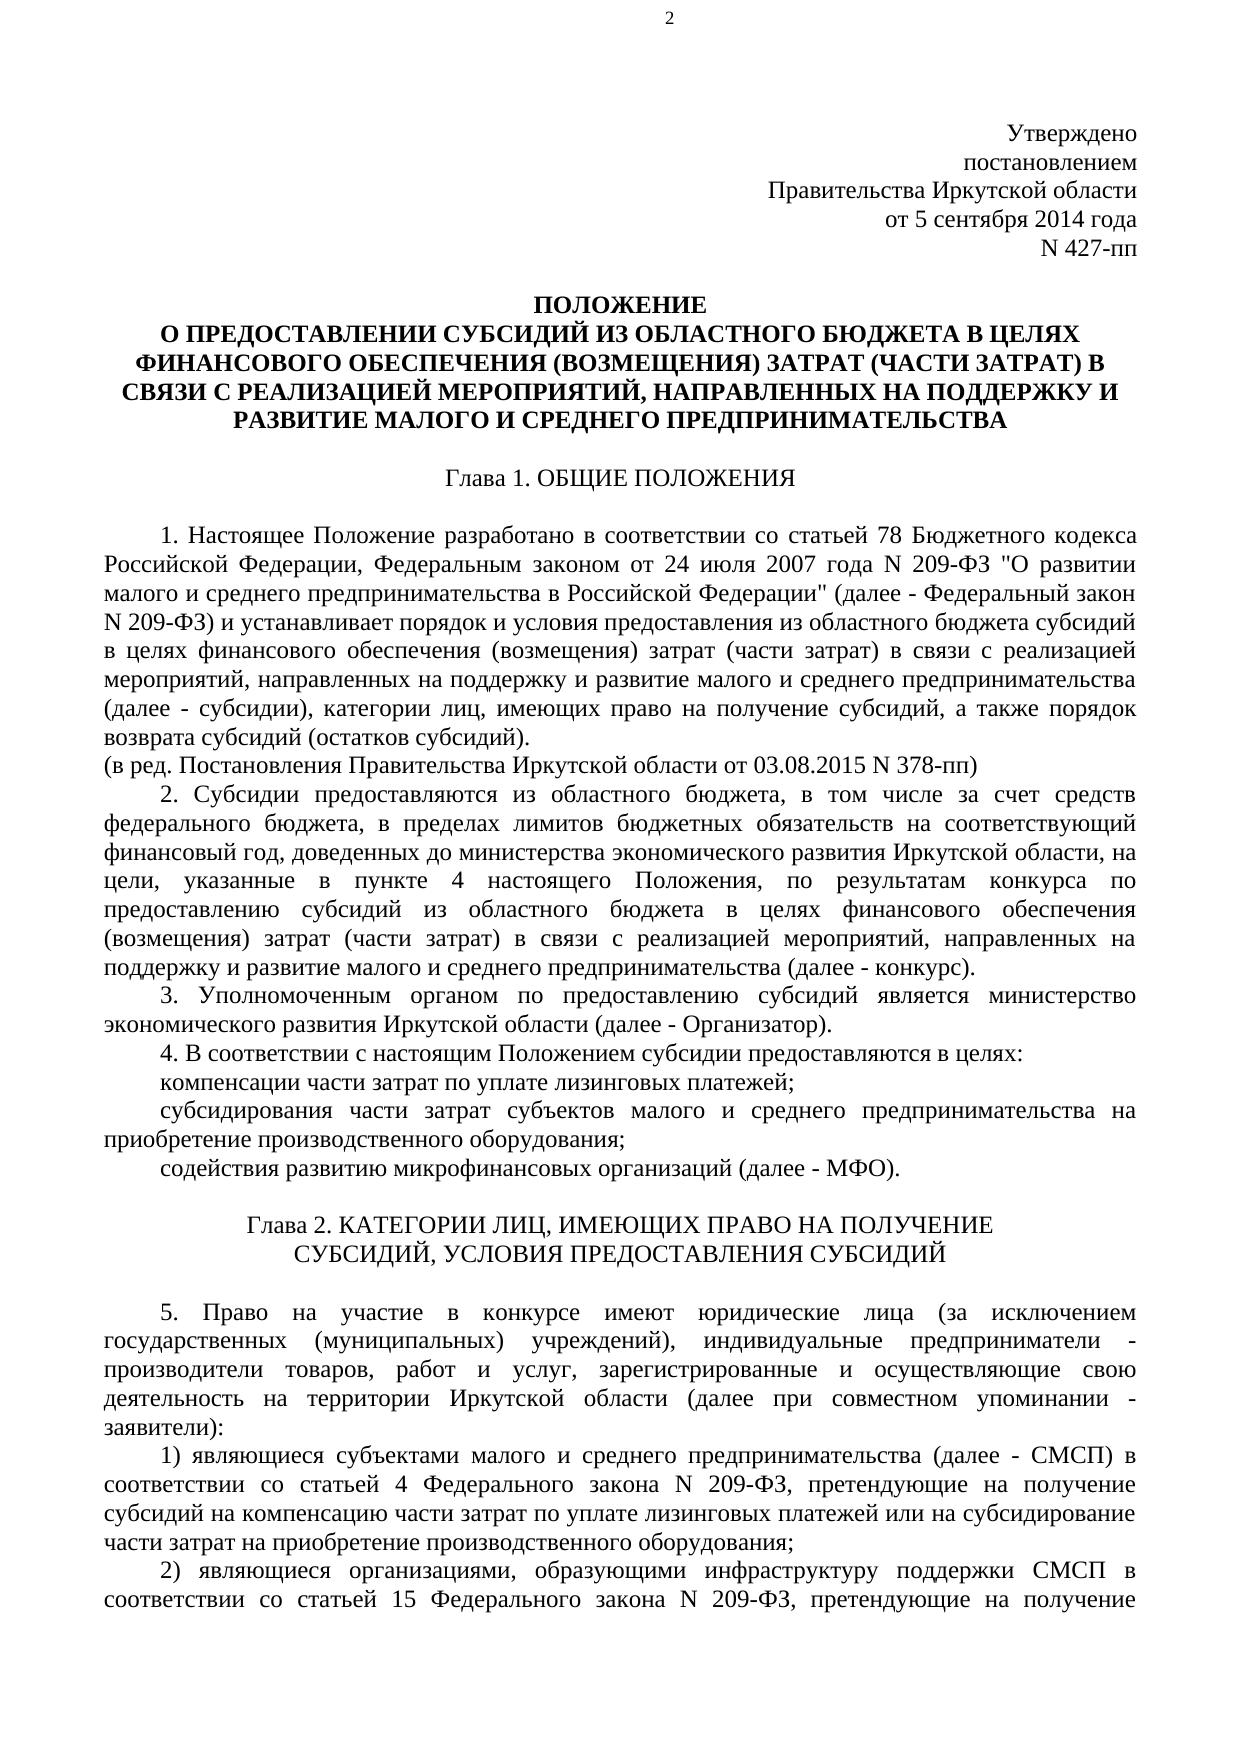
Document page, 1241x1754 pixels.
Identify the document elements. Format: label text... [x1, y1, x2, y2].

text 4. В соответствии с настоящим Положением субсидии предоставляются в целях: [103, 1038, 1137, 1067]
title ПОЛОЖЕНИЕ [103, 291, 1137, 319]
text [103, 1556, 1137, 1613]
text субсидирования части затрат субъектов малого и среднего предпринимательства на приобретение производственного оборудования; [103, 1096, 1137, 1153]
text 1. Настоящее Положение разработано в соответствии со статьей 78 Бюджетного кодекса Российской Федерации, Федеральным законом от 24 июля 2007 года N 209-ФЗ "О развитии малого и среднего предпринимательства в Российской Федерации" (далее - Федеральный закон N 209-ФЗ) и устанавливает порядок и условия предоставления из областного бюджета субсидий в целях финансового обеспечения (возмещения) затрат (части затрат) в связи с реализацией мероприятий, направленных на поддержку и развитие малого и среднего предпринимательства (далее - субсидии), категории лиц, имеющих право на получение субсидий, а также порядок возврата субсидий (остатков субсидий). [103, 521, 1137, 751]
text (в ред. Постановления Правительства Иркутской области от 03.08.2015 N 378-пп) [103, 751, 1137, 779]
title РАЗВИТИЕ МАЛОГО И СРЕДНЕГО ПРЕДПРИНИМАТЕЛЬСТВА [103, 406, 1137, 434]
text N 427-пп [103, 233, 1137, 262]
text постановлением [103, 147, 1137, 176]
text Глава 2. КАТЕГОРИИ ЛИЦ, ИМЕЮЩИХ ПРАВО НА ПОЛУЧЕНИЕ [103, 1211, 1137, 1239]
text Правительства Иркутской области [103, 176, 1137, 204]
title СВЯЗИ С РЕАЛИЗАЦИЕЙ МЕРОПРИЯТИЙ, НАПРАВЛЕННЫХ НА ПОДДЕРЖКУ И [103, 377, 1137, 406]
text Глава 1. ОБЩИЕ ПОЛОЖЕНИЯ [103, 463, 1137, 492]
text 2. Субсидии предоставляются из областного бюджета, в том числе за счет средств федерального бюджета, в пределах лимитов бюджетных обязательств на соответствующий финансовый год, доведенных до министерства экономического развития Иркутской области, на цели, указанные в пункте 4 настоящего Положения, по результатам конкурса по предоставлению субсидий из областного бюджета в целях финансового обеспечения (возмещения) затрат (части затрат) в связи с реализацией мероприятий, направленных на поддержку и развитие малого и среднего предпринимательства (далее - конкурс). [103, 779, 1137, 981]
title ФИНАНСОВОГО ОБЕСПЕЧЕНИЯ (ВОЗМЕЩЕНИЯ) ЗАТРАТ (ЧАСТИ ЗАТРАТ) В [103, 348, 1137, 377]
text Утверждено [103, 118, 1137, 147]
text компенсации части затрат по уплате лизинговых платежей; [103, 1067, 1137, 1096]
text от 5 сентября 2014 года [103, 204, 1137, 233]
text 5. Право на участие в конкурсе имеют юридические лица (за исключением государственных (муниципальных) учреждений), индивидуальные предприниматели - производители товаров, работ и услуг, зарегистрированные и осуществляющие свою деятельность на территории Иркутской области (далее при совместном упоминании - заявители): [103, 1297, 1137, 1441]
text содействия развитию микрофинансовых организаций (далее - МФО). [103, 1153, 1137, 1182]
text 1) являющиеся субъектами малого и среднего предпринимательства (далее - СМСП) в соответствии со статьей 4 Федерального закона N 209-ФЗ, претендующие на получение субсидий на компенсацию части затрат по уплате лизинговых платежей или на субсидирование части затрат на приобретение производственного оборудования; [103, 1441, 1137, 1556]
text 3. Уполномоченным органом по предоставлению субсидий является министерство экономического развития Иркутской области (далее - Организатор). [103, 981, 1137, 1038]
text СУБСИДИЙ, УСЛОВИЯ ПРЕДОСТАВЛЕНИЯ СУБСИДИЙ [103, 1239, 1137, 1268]
title О ПРЕДОСТАВЛЕНИИ СУБСИДИЙ ИЗ ОБЛАСТНОГО БЮДЖЕТА В ЦЕЛЯХ [103, 319, 1137, 348]
